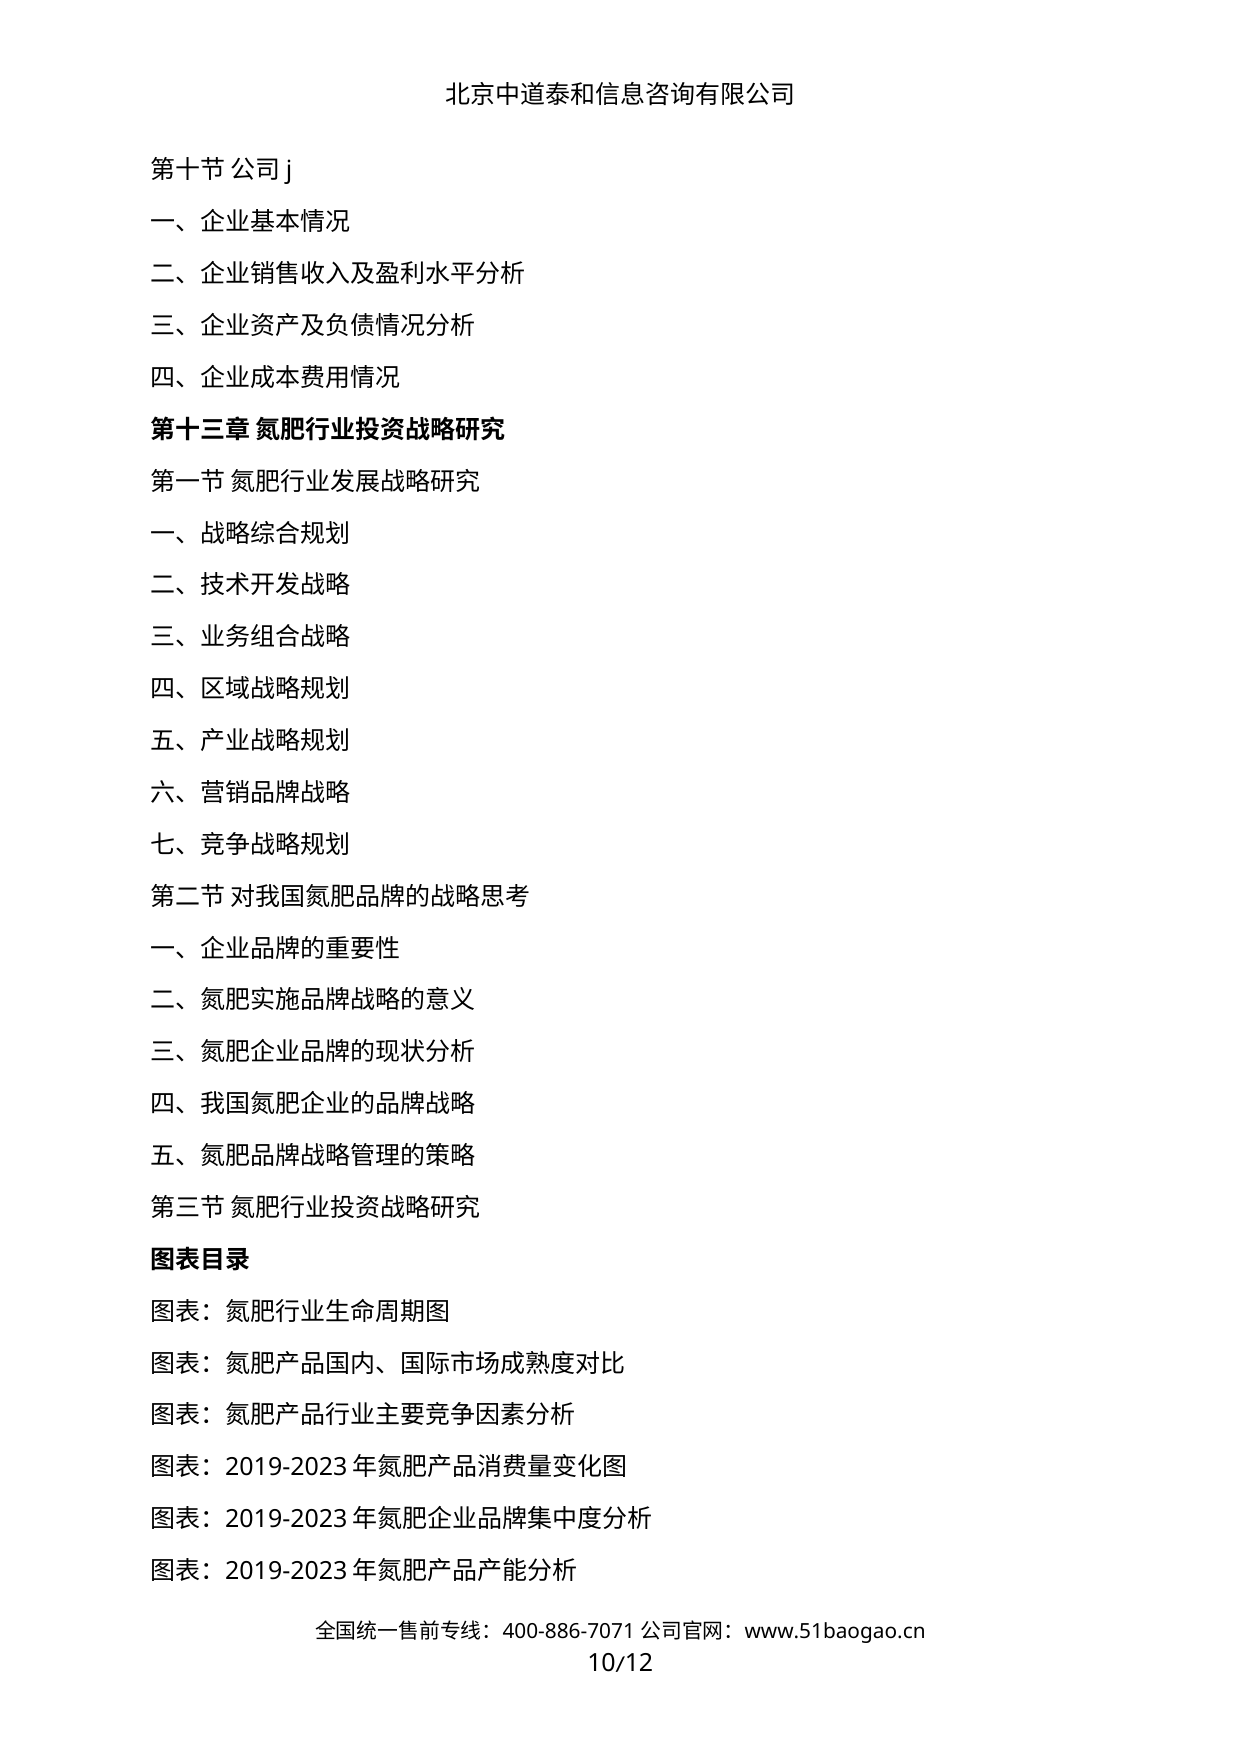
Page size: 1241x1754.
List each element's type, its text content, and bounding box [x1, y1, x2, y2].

text 四、企业成本费用情况 [150, 357, 1090, 394]
text 一、战略综合规划 [150, 513, 1090, 549]
text 图表：氮肥产品行业主要竞争因素分析 [150, 1395, 1090, 1431]
text 一、企业品牌的重要性 [150, 928, 1090, 964]
text 图表：氮肥行业生命周期图 [150, 1291, 1090, 1327]
text 第二节 对我国氮肥品牌的战略思考 [150, 876, 1090, 912]
text 图表目录 [150, 1239, 1090, 1276]
text 图表：2019-2023年氮肥产品消费量变化图 [150, 1447, 1090, 1483]
text 第十节 公司j [150, 150, 1090, 186]
text 五、氮肥品牌战略管理的策略 [150, 1136, 1090, 1172]
text 二、技术开发战略 [150, 565, 1090, 601]
text 三、业务组合战略 [150, 617, 1090, 653]
text 二、氮肥实施品牌战略的意义 [150, 980, 1090, 1016]
text 二、企业销售收入及盈利水平分析 [150, 254, 1090, 290]
text 图表：2019-2023年氮肥产品产能分析 [150, 1551, 1090, 1587]
text 七、竞争战略规划 [150, 824, 1090, 861]
text 第三节 氮肥行业投资战略研究 [150, 1187, 1090, 1224]
text 图表：氮肥产品国内、国际市场成熟度对比 [150, 1343, 1090, 1379]
text 一、企业基本情况 [150, 202, 1090, 238]
text 四、我国氮肥企业的品牌战略 [150, 1084, 1090, 1120]
text 六、营销品牌战略 [150, 772, 1090, 809]
text 五、产业战略规划 [150, 721, 1090, 757]
text 三、企业资产及负债情况分析 [150, 306, 1090, 342]
text 三、氮肥企业品牌的现状分析 [150, 1032, 1090, 1068]
text 图表：2019-2023年氮肥企业品牌集中度分析 [150, 1499, 1090, 1535]
text 第十三章 氮肥行业投资战略研究 [150, 409, 1090, 446]
text 第一节 氮肥行业发展战略研究 [150, 461, 1090, 497]
text 四、区域战略规划 [150, 669, 1090, 705]
